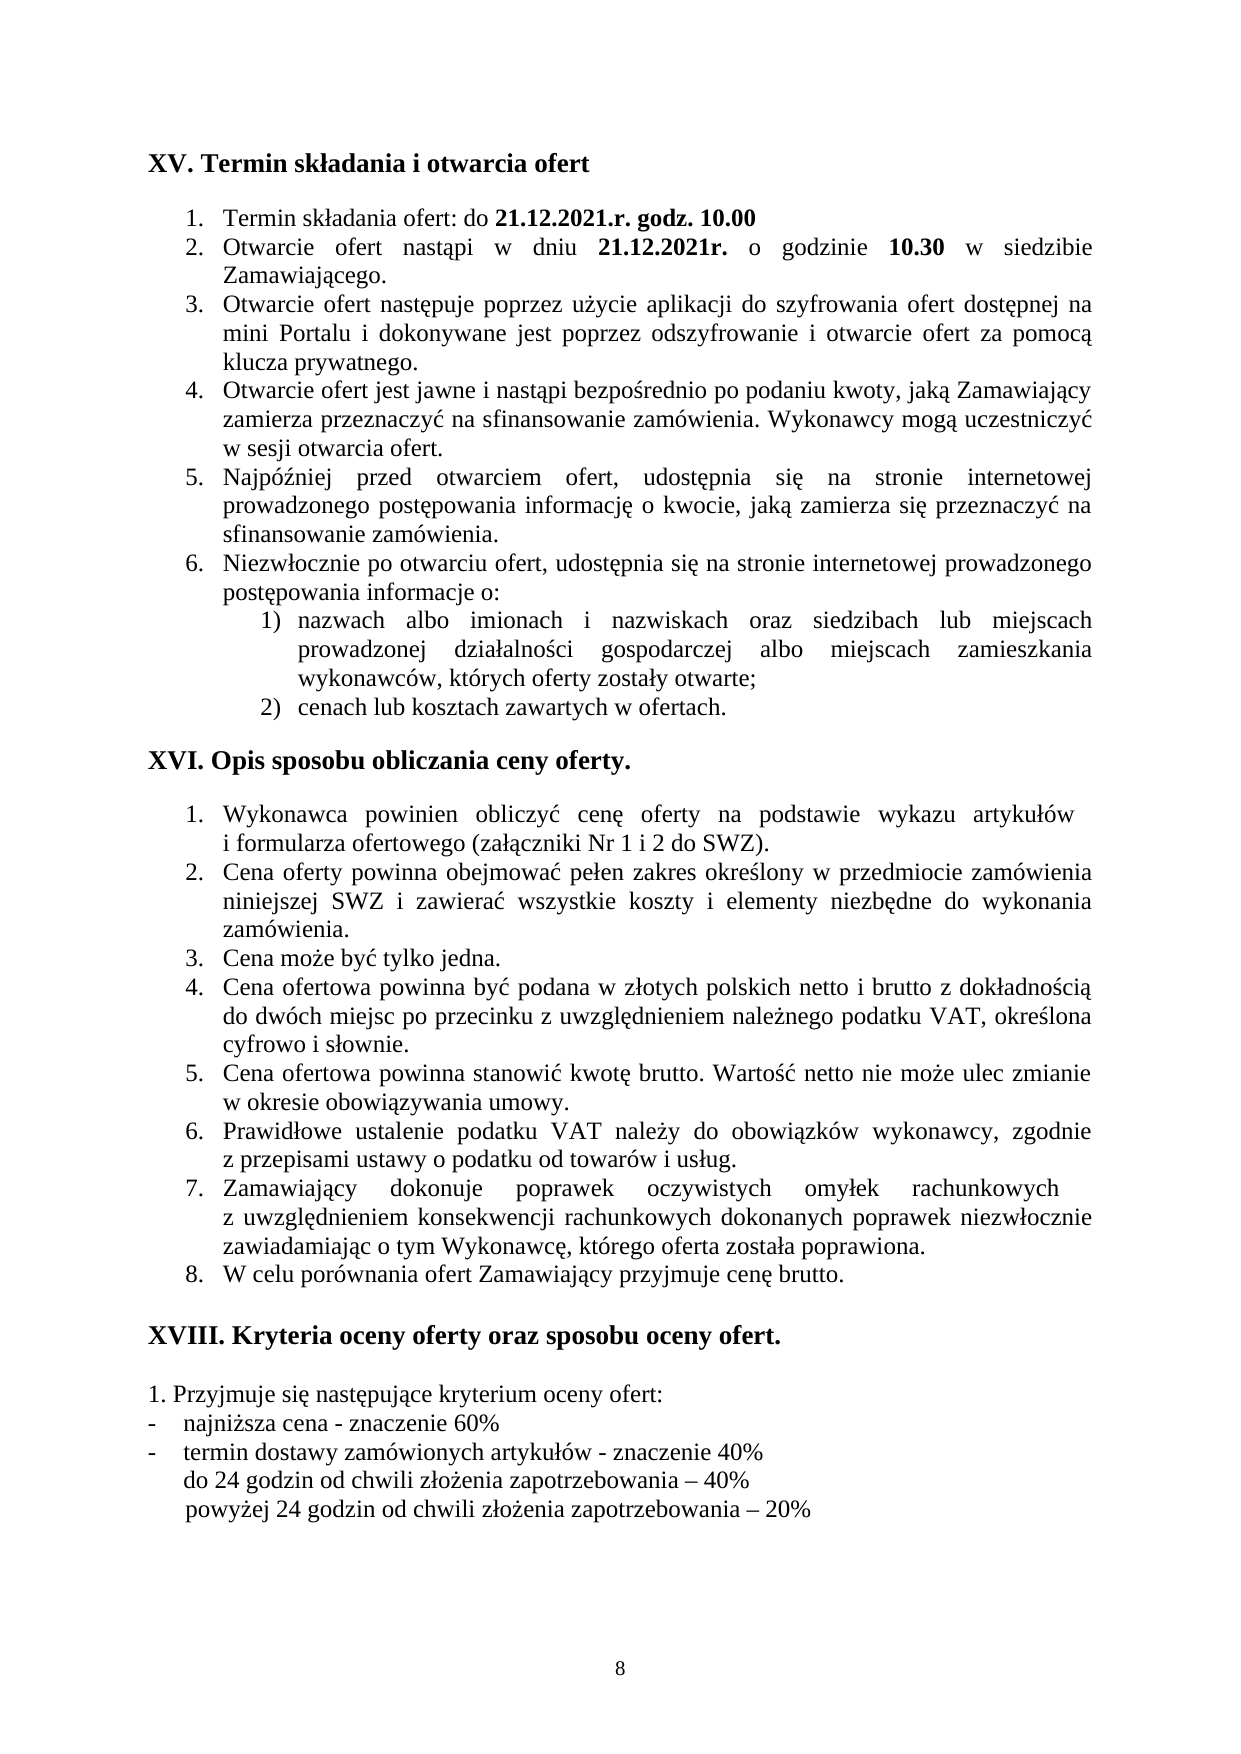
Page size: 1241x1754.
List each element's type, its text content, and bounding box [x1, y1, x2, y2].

list najniższa cena - znaczenie 60% [148, 1408, 1093, 1437]
list Otwarcie ofert następuje poprzez użycie aplikacji do szyfrowania ofert dostępnej na mini Portalu i dokonywane jest poprzez odszyfrowanie i otwarcie ofert za pomocą klucza prywatnego. [185, 289, 1093, 375]
subtitle XVIII. Kryteria oceny oferty oraz sposobu oceny ofert. [148, 1319, 1093, 1351]
text do 24 godzin od chwili złożenia zapotrzebowania – 40% [183, 1466, 1093, 1494]
list Cena oferty powinna obejmować pełen zakres określony w przedmiocie zamówienia niniejszej SWZ i zawierać wszystkie koszty i elementy niezbędne do wykonania zamówienia. [185, 857, 1093, 943]
list termin dostawy zamówionych artykułów - znaczenie 40% [148, 1437, 1093, 1466]
list Wykonawca powinien obliczyć cenę oferty na podstawie wykazu artykułów i formularza ofertowego (załączniki Nr 1 i 2 do SWZ). [185, 799, 1093, 857]
list cenach lub kosztach zawartych w ofertach. [260, 692, 1093, 720]
text powyżej 24 godzin od chwili złożenia zapotrzebowania – 20% [148, 1494, 1093, 1523]
text 1. Przyjmuje się następujące kryterium oceny ofert: [148, 1379, 1093, 1408]
subtitle XV. Termin składania i otwarcia ofert [148, 148, 1093, 179]
list Najpóźniej przed otwarciem ofert, udostępnia się na stronie internetowej prowadzonego postępowania informację o kwocie, jaką zamierza się przeznaczyć na sfinansowanie zamówienia. [185, 462, 1093, 548]
subtitle XVI. Opis sposobu obliczania ceny oferty. [148, 744, 1093, 776]
list Termin składania ofert: do 21.12.2021.r. godz. 10.00 [185, 203, 1093, 232]
list Cena ofertowa powinna być podana w złotych polskich netto i brutto z dokładnością do dwóch miejsc po przecinku z uwzględnieniem należnego podatku VAT, określona cyfrowo i słownie. [185, 972, 1093, 1058]
list Zamawiający dokonuje poprawek oczywistych omyłek rachunkowych z uwzględnieniem konsekwencji rachunkowych dokonanych poprawek niezwłocznie zawiadamiając o tym Wykonawcę, którego oferta została poprawiona. [185, 1173, 1093, 1259]
list Cena może być tylko jedna. [185, 943, 1093, 972]
list Cena ofertowa powinna stanowić kwotę brutto. Wartość netto nie może ulec zmianie w okresie obowiązywania umowy. [185, 1058, 1093, 1116]
list Otwarcie ofert nastąpi w dniu 21.12.2021r. o godzinie 10.30 w siedzibie Zamawiającego. [185, 232, 1093, 289]
list Otwarcie ofert jest jawne i nastąpi bezpośrednio po podaniu kwoty, jaką Zamawiający zamierza przeznaczyć na sfinansowanie zamówienia. Wykonawcy mogą uczestniczyć w sesji otwarcia ofert. [185, 375, 1093, 462]
list W celu porównania ofert Zamawiający przyjmuje cenę brutto. [185, 1259, 1093, 1288]
list Niezwłocznie po otwarciu ofert, udostępnia się na stronie internetowej prowadzonego postępowania informacje o: [185, 548, 1093, 605]
list Prawidłowe ustalenie podatku VAT należy do obowiązków wykonawcy, zgodnie z przepisami ustawy o podatku od towarów i usług. [185, 1116, 1093, 1173]
list nazwach albo imionach i nazwiskach oraz siedzibach lub miejscach prowadzonej działalności gospodarczej albo miejscach zamieszkania wykonawców, których oferty zostały otwarte; [260, 605, 1093, 692]
